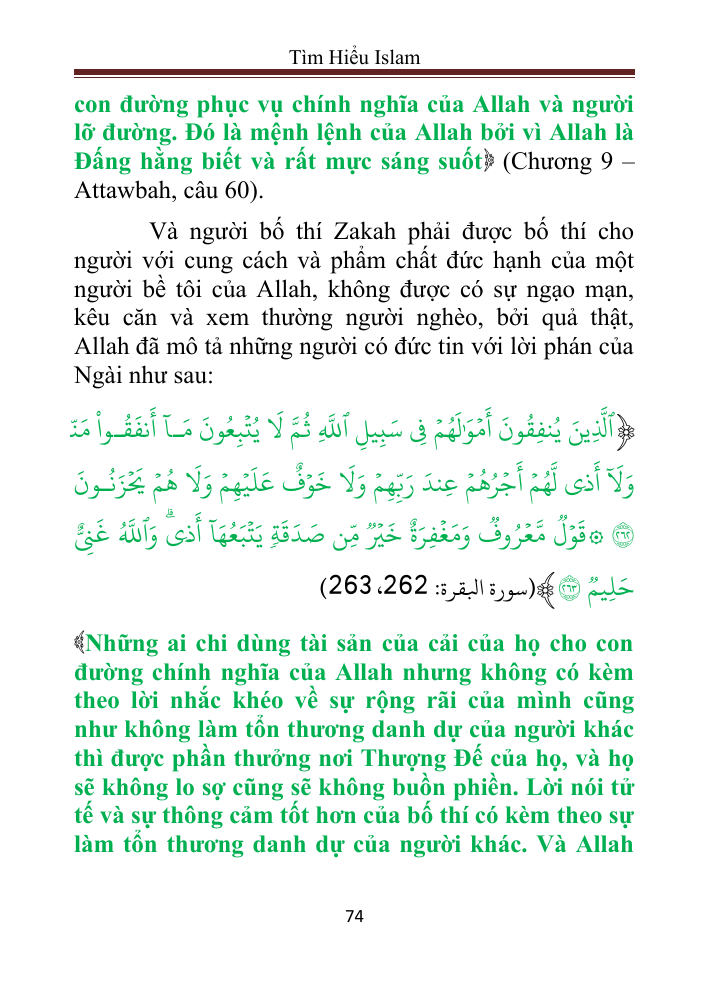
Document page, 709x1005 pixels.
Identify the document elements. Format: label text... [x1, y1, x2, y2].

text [74, 89, 635, 204]
text ﮋٱلَّذِينَ يُنفِقُونَ أَمۡوَٰلَهُمۡ فِي سَبِيلِ ٱللَّهِ ثُمَّ لَا يُتۡبِعُونَ مَآ أَنفَقُواْ مَنّٗا وَلَآ أَذٗى لَّهُمۡ أَجۡرُهُمۡ عِندَ رَبِّهِمۡ وَلَا خَوۡفٌ عَلَيۡهِمۡ وَلَا هُمۡ يَحۡزَنُونَ ٢٦٢ ۞قَوۡلٞ مَّعۡرُوفٞ وَمَغۡفِرَةٌ خَيۡرٞ مِّن صَدَقَةٖ يَتۡبَعُهَآ أَذٗىۗ وَٱللَّهُ غَنِيٌّ حَلِيمٞ ٢٦٣ ﮊ (سورة البقرة: 262، 263) [74, 401, 635, 615]
text Và người bố thí Zakah phải được bố thí cho người với cung cách và phẩm chất đức hạnh của một người bề tôi của Allah, không được có sự ngạo mạn, kêu căn và xem thường người nghèo, bởi quả thật, Allah đã mô tả những người có đức tin với lời phán của Ngài như sau: [74, 216, 635, 389]
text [74, 628, 635, 858]
